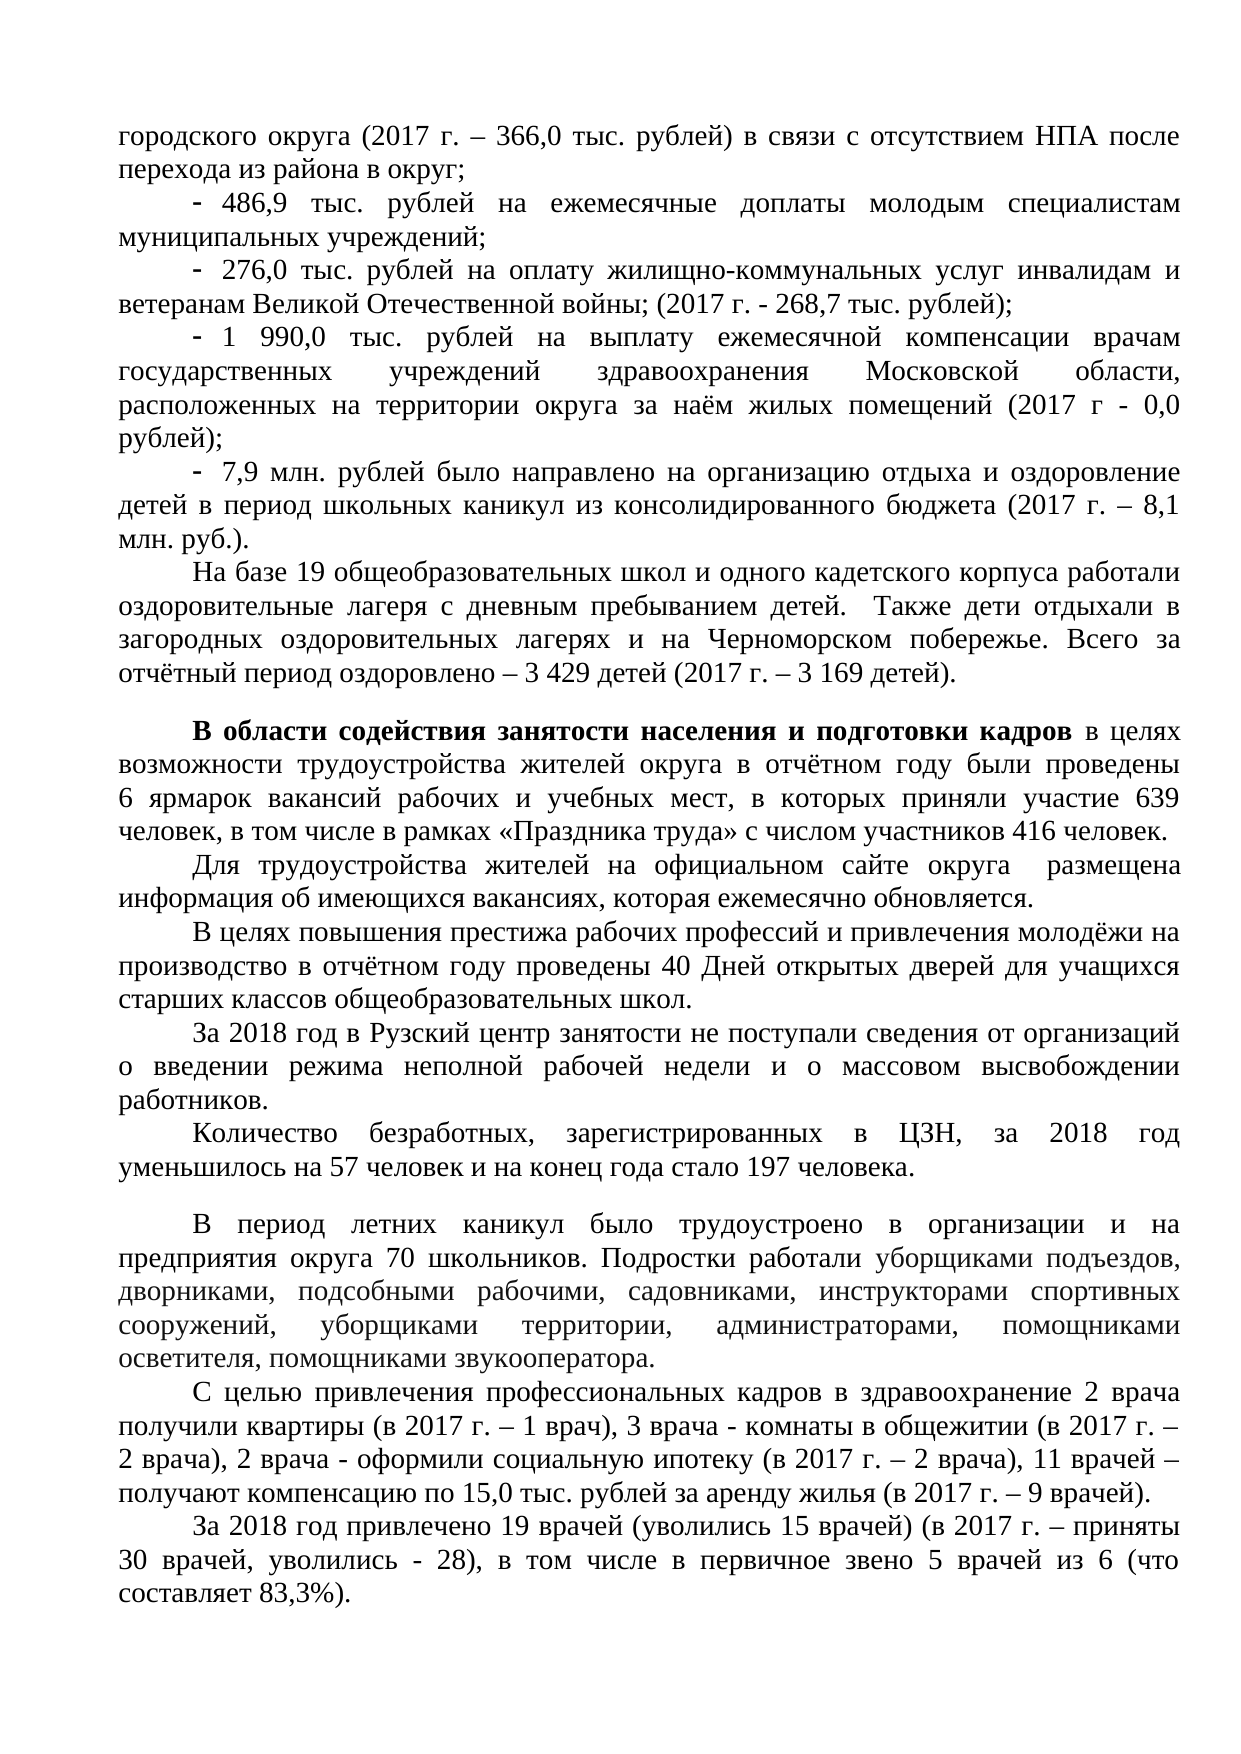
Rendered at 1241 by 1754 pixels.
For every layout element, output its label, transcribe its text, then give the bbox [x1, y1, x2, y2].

text За 2018 год в Рузский центр занятости не поступали сведения от организаций о введении режима неполной рабочей недели и о массовом высвобождении работников. [118, 1015, 1181, 1115]
text В области содействия занятости населения и подготовки кадров в целях возможности трудоустройства жителей округа в отчётном году были проведены 6 ярмарок вакансий рабочих и учебных мест, в которых приняли участие 639 человек, в том числе в рамках «Праздника труда» с числом участников 416 человек. [118, 713, 1181, 847]
list 1 990,0 тыс. рублей на выплату ежемесячной компенсации врачам государственных учреждений здравоохранения Московской области, расположенных на территории округа за наём жилых помещений (2017 г - 0,0 рублей); [118, 319, 1181, 454]
list 486,9 тыс. рублей на ежемесячные доплаты молодым специалистам муниципальных учреждений; [118, 185, 1181, 252]
text В период летних каникул было трудоустроено в организации и на предприятия округа 70 школьников. Подростки работали уборщиками подъездов, дворниками, подсобными рабочими, садовниками, инструкторами спортивных сооружений, уборщиками территории, администраторами, помощниками осветителя, помощниками звукооператора. [118, 1206, 1181, 1374]
text Для трудоустройства жителей на официальном сайте округа размещена информация об имеющихся вакансиях, которая ежемесячно обновляется. [118, 847, 1181, 914]
text В целях повышения престижа рабочих профессий и привлечения молодёжи на производство в отчётном году проведены 40 Дней открытых дверей для учащихся старших классов общеобразовательных школ. [118, 914, 1181, 1015]
text С целью привлечения профессиональных кадров в здравоохранение 2 врача получили квартиры (в 2017 г. – 1 врач), 3 врача - комнаты в общежитии (в 2017 г. – 2 врача), 2 врача - оформили социальную ипотеку (в 2017 г. – 2 врача), 11 врачей – получают компенсацию по 15,0 тыс. рублей за аренду жилья (в 2017 г. – 9 врачей). [118, 1374, 1181, 1508]
text На базе 19 общеобразовательных школ и одного кадетского корпуса работали оздоровительные лагеря с дневным пребыванием детей. Также дети отдыхали в загородных оздоровительных лагерях и на Черноморском побережье. Всего за отчётный период оздоровлено – 3 429 детей (2017 г. – 3 169 детей). [118, 554, 1181, 689]
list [118, 118, 1181, 185]
text За 2018 год привлечено 19 врачей (уволились 15 врачей) (в 2017 г. – приняты 30 врачей, уволились - 28), в том числе в первичное звено 5 врачей из 6 (что составляет 83,3%). [118, 1508, 1181, 1609]
list 276,0 тыс. рублей на оплату жилищно-коммунальных услуг инвалидам и ветеранам Великой Отечественной войны; (2017 г. - 268,7 тыс. рублей); [118, 252, 1181, 319]
list 7,9 млн. рублей было направлено на организацию отдыха и оздоровление детей в период школьных каникул из консолидированного бюджета (2017 г. – 8,1 млн. руб.). [118, 454, 1181, 554]
text Количество безработных, зарегистрированных в ЦЗН, за 2018 год уменьшилось на 57 человек и на конец года стало 197 человека. [118, 1115, 1181, 1182]
